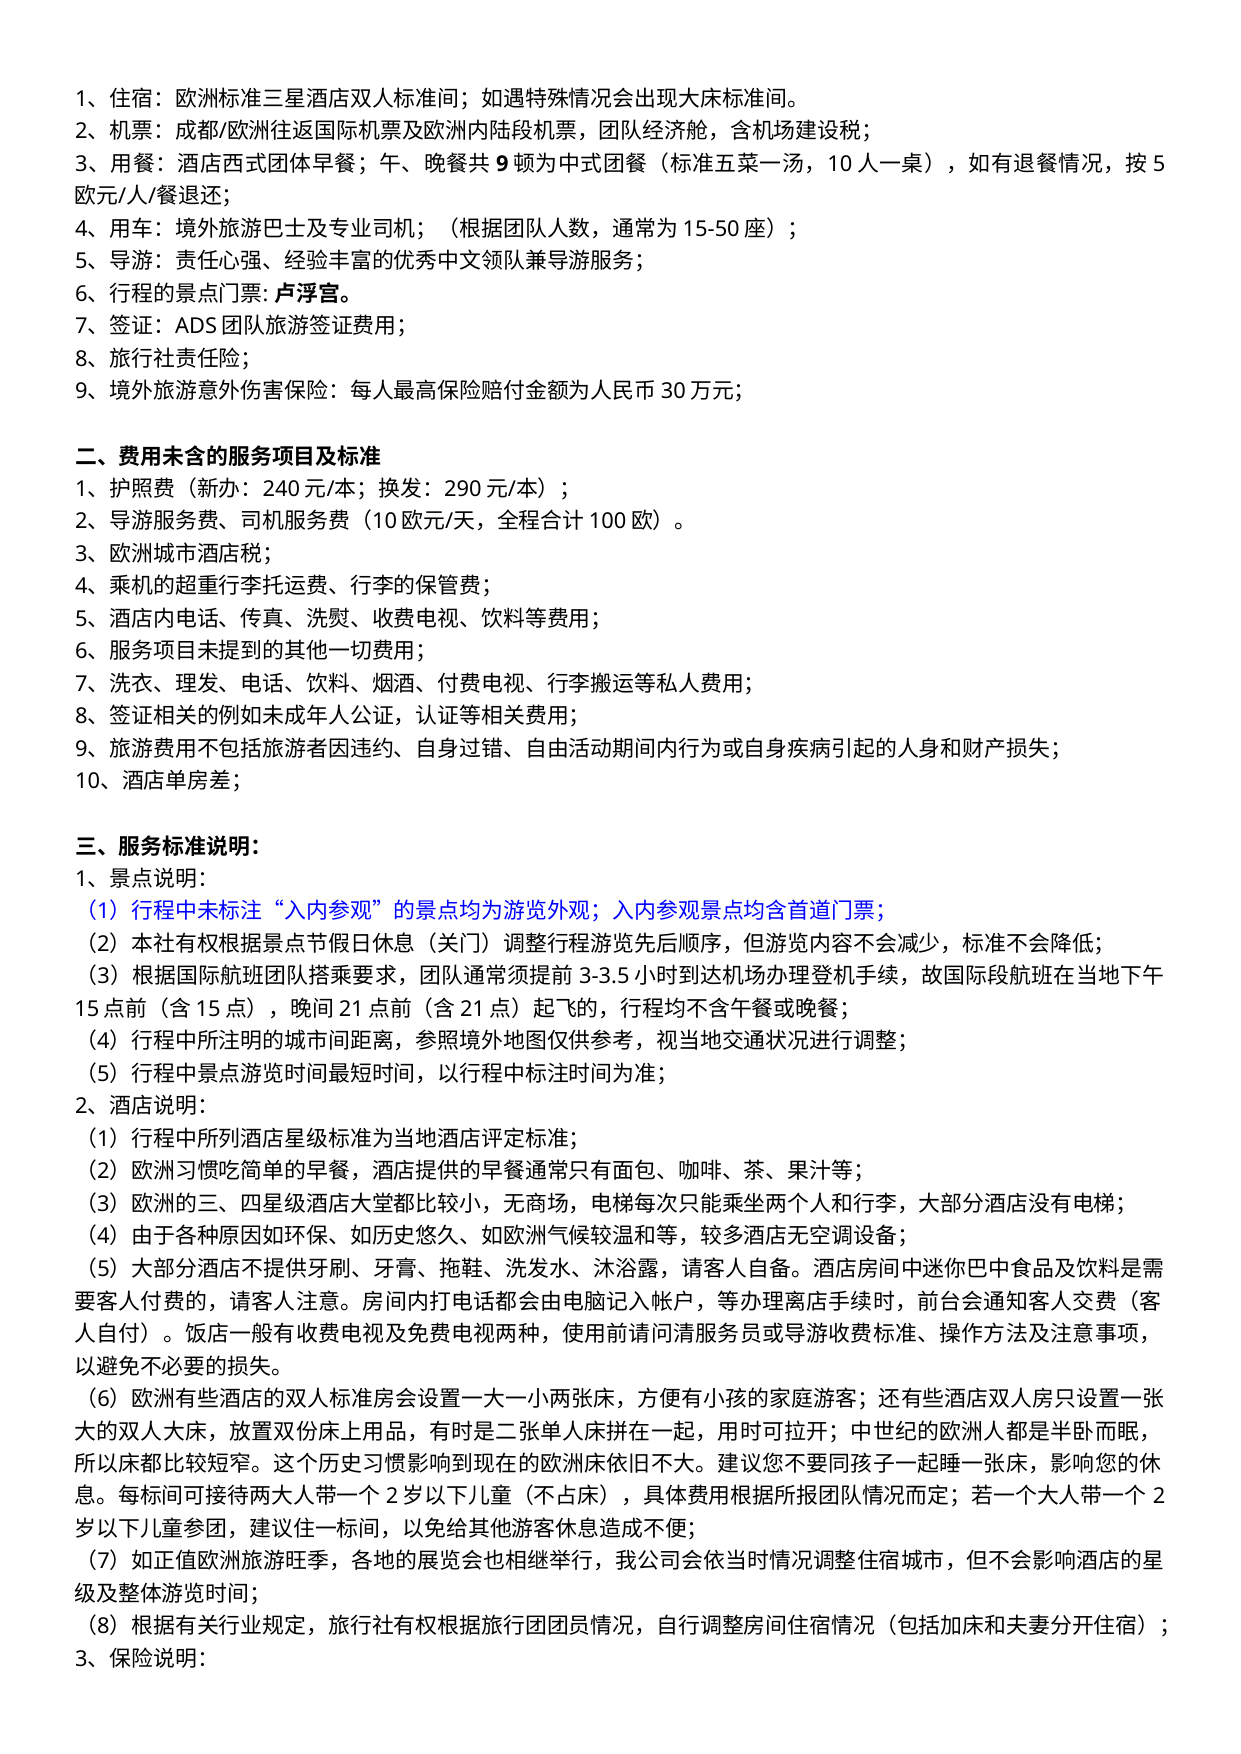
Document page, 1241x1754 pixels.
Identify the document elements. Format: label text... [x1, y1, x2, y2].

text （2）欧洲习惯吃简单的早餐，酒店提供的早餐通常只有面包、咖啡、茶、果汁等； [74, 1153, 1165, 1186]
text 9、境外旅游意外伤害保险：每人最高保险赔付金额为人民币30万元； [74, 373, 1165, 406]
text 2、机票：成都/欧洲往返国际机票及欧洲内陆段机票，团队经济舱，含机场建设税； [74, 113, 1165, 146]
text （3）根据国际航班团队搭乘要求，团队通常须提前3-3.5小时到达机场办理登机手续，故国际段航班在当地下午15点前（含15点），晚间21点前（含21点）起飞的，行程均不含午餐或晚餐； [74, 958, 1165, 1023]
text 7、洗衣、理发、电话、饮料、烟酒、付费电视、行李搬运等私人费用； [74, 666, 1165, 698]
text （1）行程中所列酒店星级标准为当地酒店评定标准； [74, 1121, 1165, 1153]
text （2）本社有权根据景点节假日休息（关门）调整行程游览先后顺序，但游览内容不会减少，标准不会降低； [74, 926, 1165, 958]
text 9、旅游费用不包括旅游者因违约、自身过错、自由活动期间内行为或自身疾病引起的人身和财产损失； [74, 731, 1165, 763]
text （4）行程中所注明的城市间距离，参照境外地图仅供参考，视当地交通状况进行调整； [74, 1023, 1165, 1056]
text 2、导游服务费、司机服务费（10欧元/天，全程合计100欧）。 [74, 503, 1165, 536]
text 4、用车：境外旅游巴士及专业司机；（根据团队人数，通常为15-50座）； [74, 211, 1165, 243]
text 6、服务项目未提到的其他一切费用； [74, 633, 1165, 666]
text （3）欧洲的三、四星级酒店大堂都比较小，无商场，电梯每次只能乘坐两个人和行李，大部分酒店没有电梯； [74, 1186, 1165, 1218]
text （8）根据有关行业规定，旅行社有权根据旅行团团员情况，自行调整房间住宿情况（包括加床和夫妻分开住宿）； [74, 1608, 1165, 1641]
text 2、酒店说明： [74, 1088, 1165, 1121]
text 1、住宿：欧洲标准三星酒店双人标准间；如遇特殊情况会出现大床标准间。 [74, 81, 1165, 113]
text 3、欧洲城市酒店税； [74, 536, 1165, 568]
text 5、酒店内电话、传真、洗熨、收费电视、饮料等费用； [74, 601, 1165, 633]
text 1、景点说明： [74, 861, 1165, 893]
text （4）由于各种原因如环保、如历史悠久、如欧洲气候较温和等，较多酒店无空调设备； [74, 1218, 1165, 1251]
text 8、签证相关的例如未成年人公证，认证等相关费用； [74, 698, 1165, 731]
text （5）大部分酒店不提供牙刷、牙膏、拖鞋、洗发水、沐浴露，请客人自备。酒店房间中迷你巴中食品及饮料是需要客人付费的，请客人注意。房间内打电话都会由电脑记入帐户，等办理离店手续时，前台会通知客人交费（客人自付）。饭店一般有收费电视及免费电视两种，使用前请问清服务员或导游收费标准、操作方法及注意事项，以避免不必要的损失。 [74, 1251, 1165, 1381]
text 10、酒店单房差； [74, 763, 1165, 796]
text （6）欧洲有些酒店的双人标准房会设置一大一小两张床，方便有小孩的家庭游客；还有些酒店双人房只设置一张大的双人大床，放置双份床上用品，有时是二张单人床拼在一起，用时可拉开；中世纪的欧洲人都是半卧而眠，所以床都比较短窄。这个历史习惯影响到现在的欧洲床依旧不大。建议您不要同孩子一起睡一张床，影响您的休息。每标间可接待两大人带一个2岁以下儿童（不占床），具体费用根据所报团队情况而定；若一个大人带一个2岁以下儿童参团，建议住一标间，以免给其他游客休息造成不便； [74, 1381, 1165, 1543]
text （7）如正值欧洲旅游旺季，各地的展览会也相继举行，我公司会依当时情况调整住宿城市，但不会影响酒店的星级及整体游览时间； [74, 1543, 1165, 1608]
text 3、用餐：酒店西式团体早餐；午、晚餐共9顿为中式团餐（标准五菜一汤，10人一桌），如有退餐情况，按5欧元/人/餐退还； [74, 146, 1165, 211]
text 6、行程的景点门票: 卢浮宫。 [75, 276, 1165, 308]
text 5、导游：责任心强、经验丰富的优秀中文领队兼导游服务； [74, 243, 1165, 276]
text 1、护照费（新办：240元/本；换发：290元/本）； [74, 471, 1165, 503]
text 3、保险说明： [74, 1641, 1165, 1673]
text （1）行程中未标注“入内参观”的景点均为游览外观；入内参观景点均含首道门票； [74, 893, 1165, 926]
text 7、签证：ADS团队旅游签证费用； [75, 308, 1165, 341]
text 8、旅行社责任险； [74, 341, 1165, 373]
text 4、乘机的超重行李托运费、行李的保管费； [74, 568, 1165, 601]
text （5）行程中景点游览时间最短时间，以行程中标注时间为准； [74, 1056, 1165, 1088]
text 二、费用未含的服务项目及标准 [74, 438, 1165, 471]
text 三、服务标准说明： [74, 828, 1165, 861]
